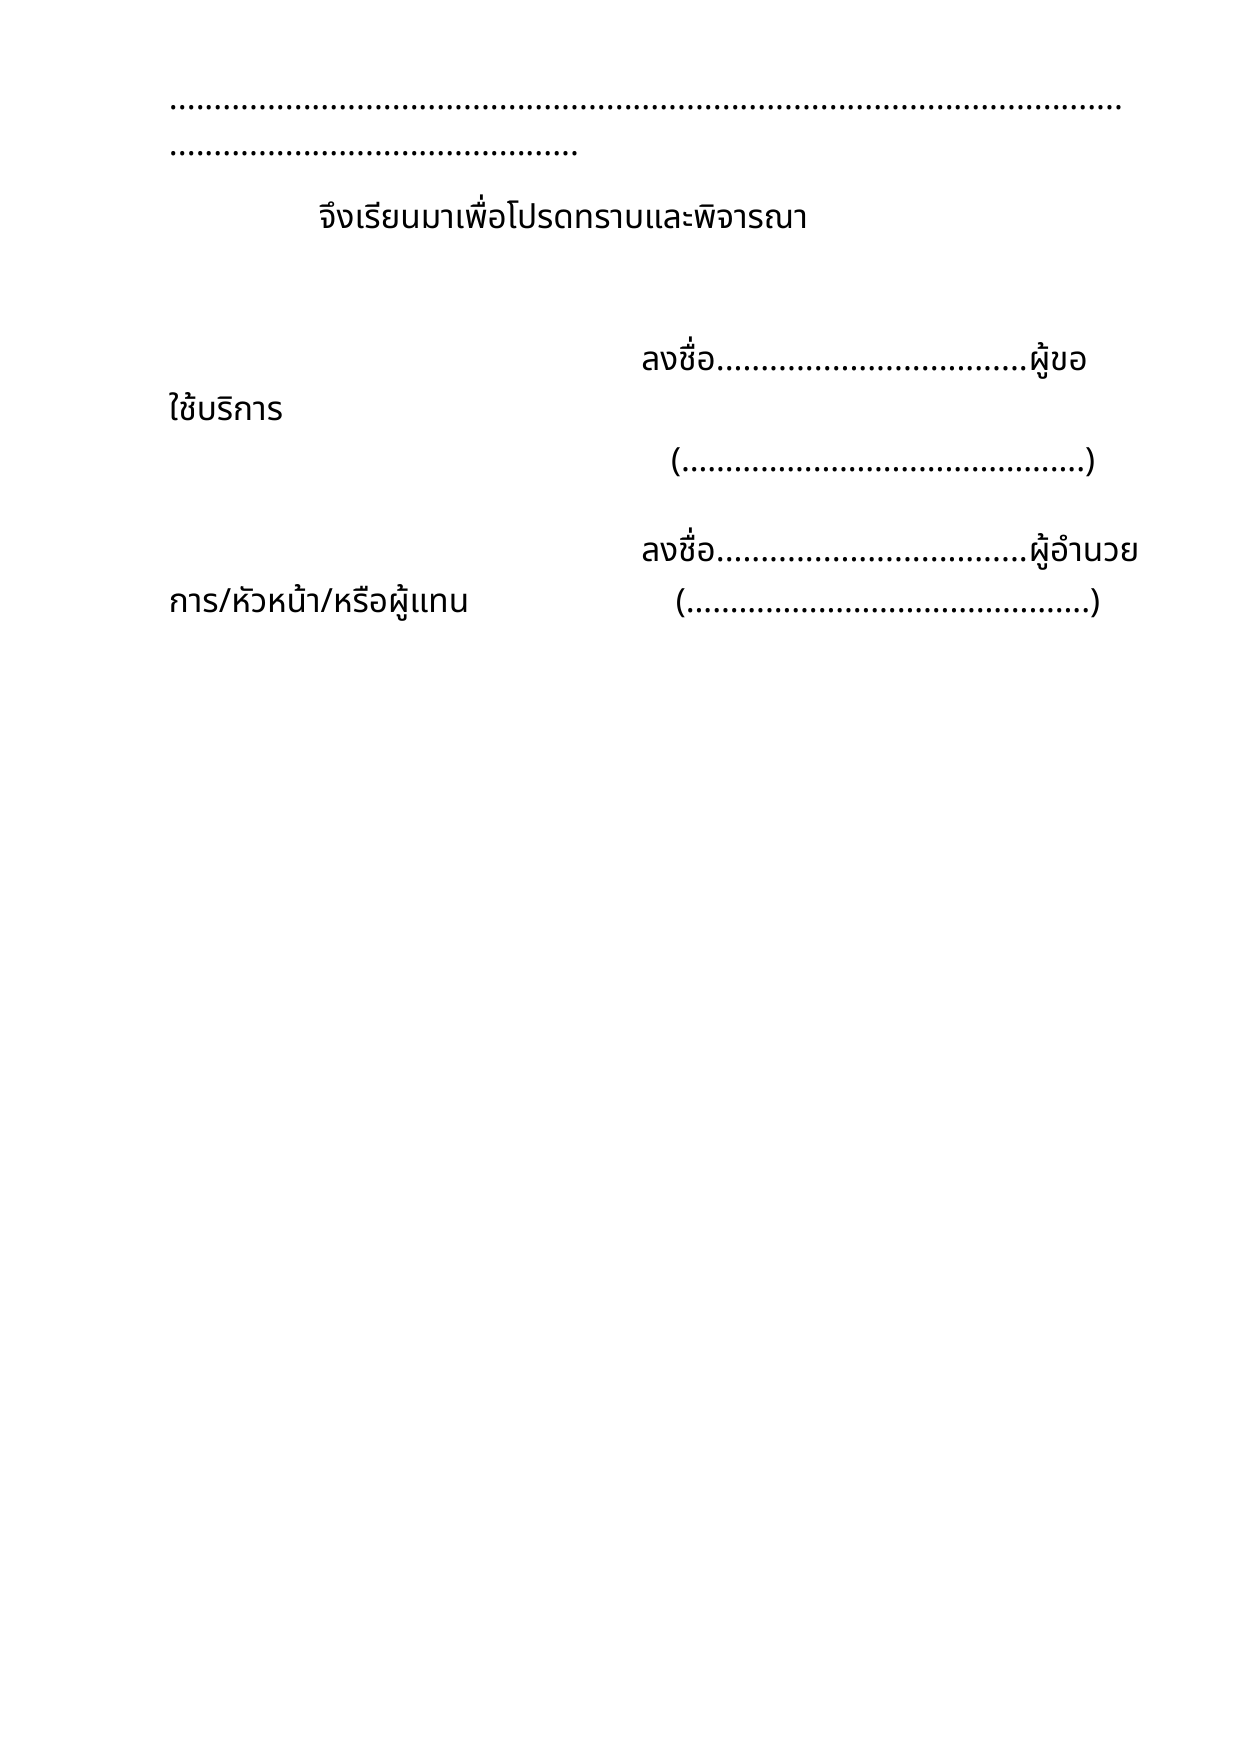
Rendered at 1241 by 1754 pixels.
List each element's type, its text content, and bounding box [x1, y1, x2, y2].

text จึงเรียนมาเพื่อโปรดทราบและพิจารณา [169, 193, 1107, 243]
text (……………………………………….) [169, 435, 1107, 481]
text ลงชื่อ...................................ผู้ขอใช้บริการ [169, 334, 1107, 435]
text ......................................................................................................................................................... [169, 74, 1128, 165]
text ลงชื่อ...................................ผู้อำนวยการ/หัวหน้า/หรือผู้แทน (……………………………………….) [169, 526, 1202, 627]
